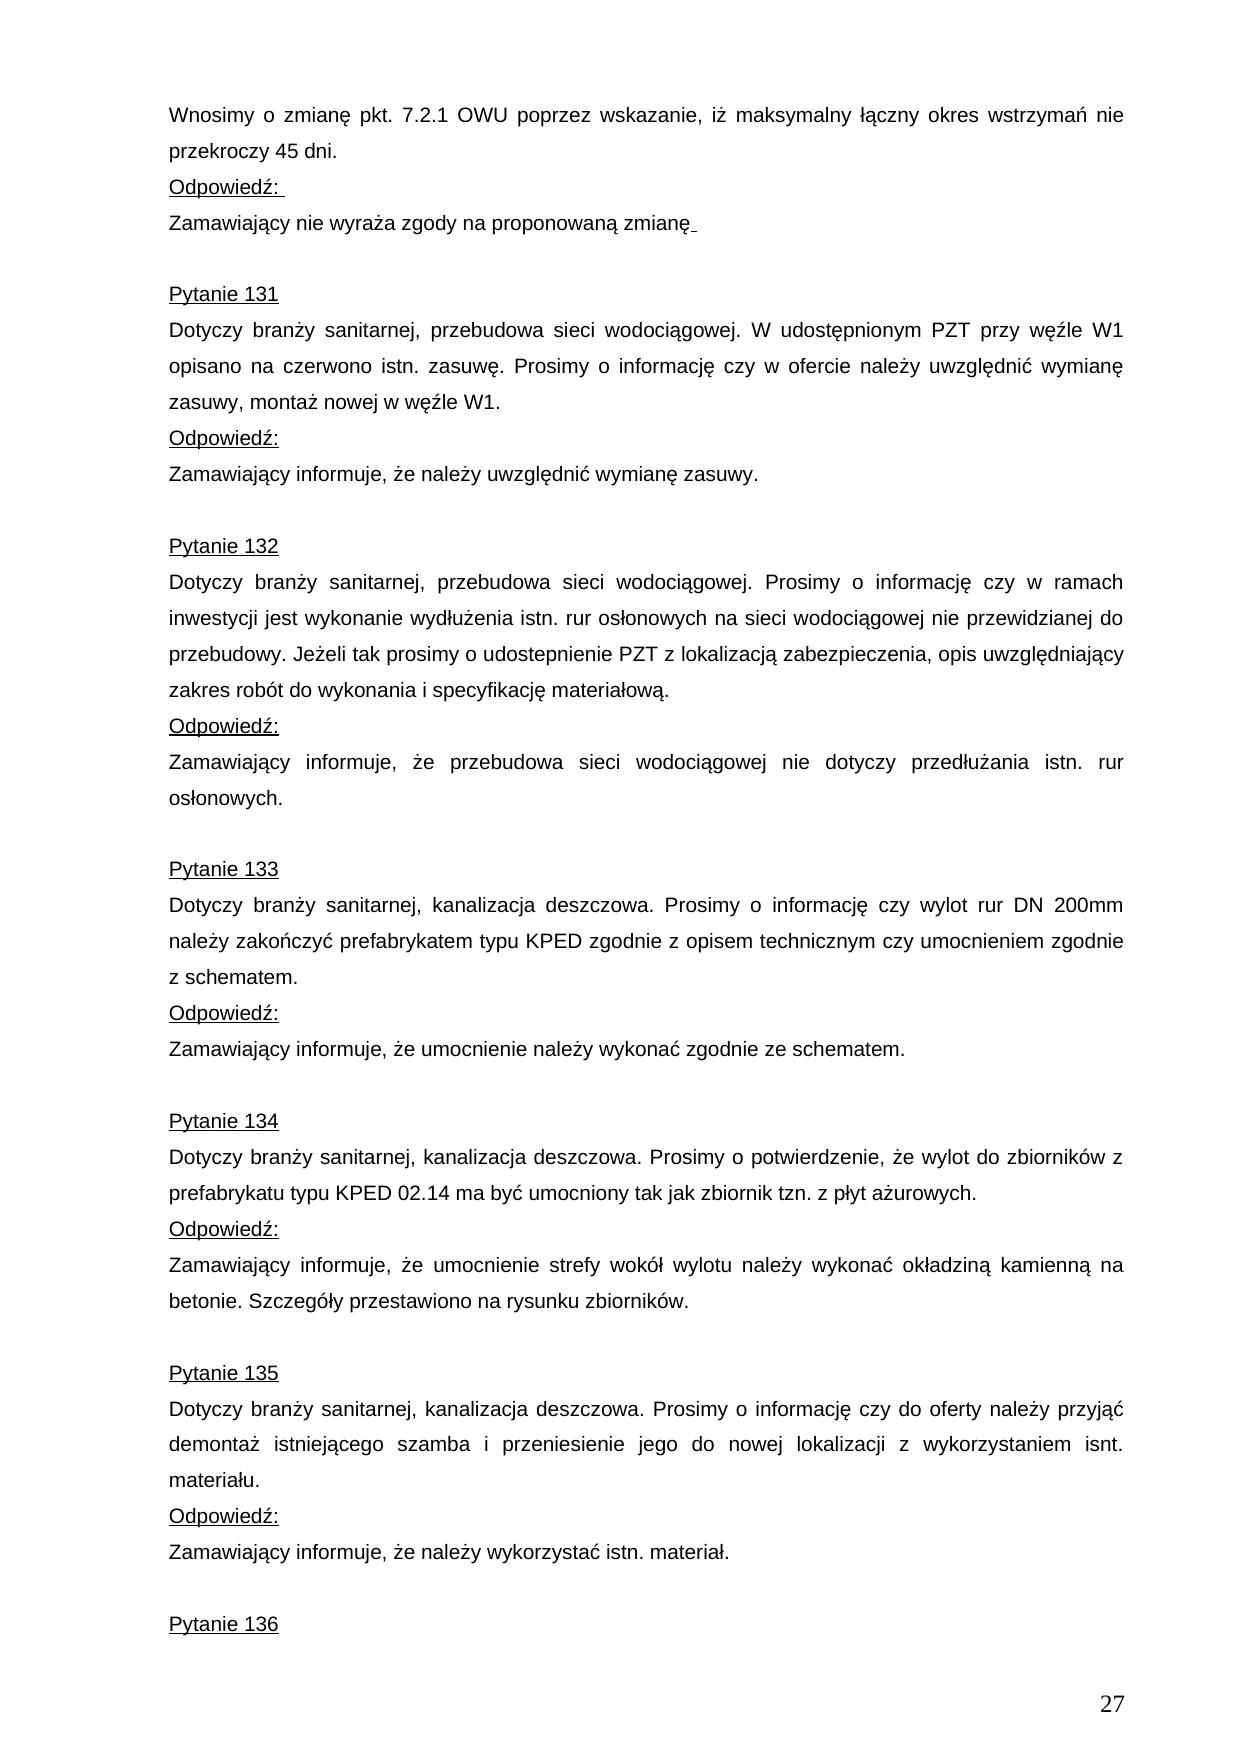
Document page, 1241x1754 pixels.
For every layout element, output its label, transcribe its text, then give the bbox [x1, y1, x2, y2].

text Odpowiedź: [169, 1217, 1125, 1241]
text Zamawiający informuje, że należy wykorzystać istn. materiał. [169, 1540, 1125, 1564]
text Zamawiający informuje, że przebudowa sieci wodociągowej nie dotyczy przedłużania istn. rur osłonowych. [169, 749, 1125, 809]
text Odpowiedź: [169, 174, 1125, 198]
text Pytanie 136 [169, 1612, 1125, 1636]
text Dotyczy branży sanitarnej, kanalizacja deszczowa. Prosimy o potwierdzenie, że wylot do zbiorników z prefabrykatu typu KPED 02.14 ma być umocniony tak jak zbiornik tzn. z płyt ażurowych. [169, 1145, 1125, 1205]
text Pytanie 133 [169, 857, 1125, 881]
text Wnosimy o zmianę pkt. 7.2.1 OWU poprzez wskazanie, iż maksymalny łączny okres wstrzymań nie przekroczy 45 dni. [169, 103, 1125, 162]
text Dotyczy branży sanitarnej, kanalizacja deszczowa. Prosimy o informację czy wylot rur DN 200mm należy zakończyć prefabrykatem typu KPED zgodnie z opisem technicznym czy umocnieniem zgodnie z schematem. [169, 893, 1125, 989]
text Dotyczy branży sanitarnej, przebudowa sieci wodociągowej. W udostępnionym PZT przy węźle W1 opisano na czerwono istn. zasuwę. Prosimy o informację czy w ofercie należy uwzględnić wymianę zasuwy, montaż nowej w węźle W1. [169, 318, 1125, 414]
text Zamawiający informuje, że umocnienie należy wykonać zgodnie ze schematem. [169, 1037, 1125, 1061]
text Pytanie 131 [169, 282, 1125, 306]
text Odpowiedź: [169, 426, 1125, 450]
text Odpowiedź: [169, 713, 1125, 737]
text Pytanie 135 [169, 1360, 1125, 1384]
text Zamawiający informuje, że należy uwzględnić wymianę zasuwy. [169, 462, 1125, 486]
text Dotyczy branży sanitarnej, kanalizacja deszczowa. Prosimy o informację czy do oferty należy przyjąć demontaż istniejącego szamba i przeniesienie jego do nowej lokalizacji z wykorzystaniem isnt. materiału. [169, 1396, 1125, 1492]
text Dotyczy branży sanitarnej, przebudowa sieci wodociągowej. Prosimy o informację czy w ramach inwestycji jest wykonanie wydłużenia istn. rur osłonowych na sieci wodociągowej nie przewidzianej do przebudowy. Jeżeli tak prosimy o udostepnienie PZT z lokalizacją zabezpieczenia, opis uwzględniający zakres robót do wykonania i specyfikację materiałową. [169, 570, 1125, 702]
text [169, 210, 1125, 234]
text Pytanie 132 [169, 534, 1125, 558]
text Odpowiedź: [169, 1001, 1125, 1025]
text Zamawiający informuje, że umocnienie strefy wokół wylotu należy wykonać okładziną kamienną na betonie. Szczegóły przestawiono na rysunku zbiorników. [169, 1253, 1125, 1312]
text Odpowiedź: [169, 1504, 1125, 1528]
text Pytanie 134 [169, 1109, 1125, 1133]
